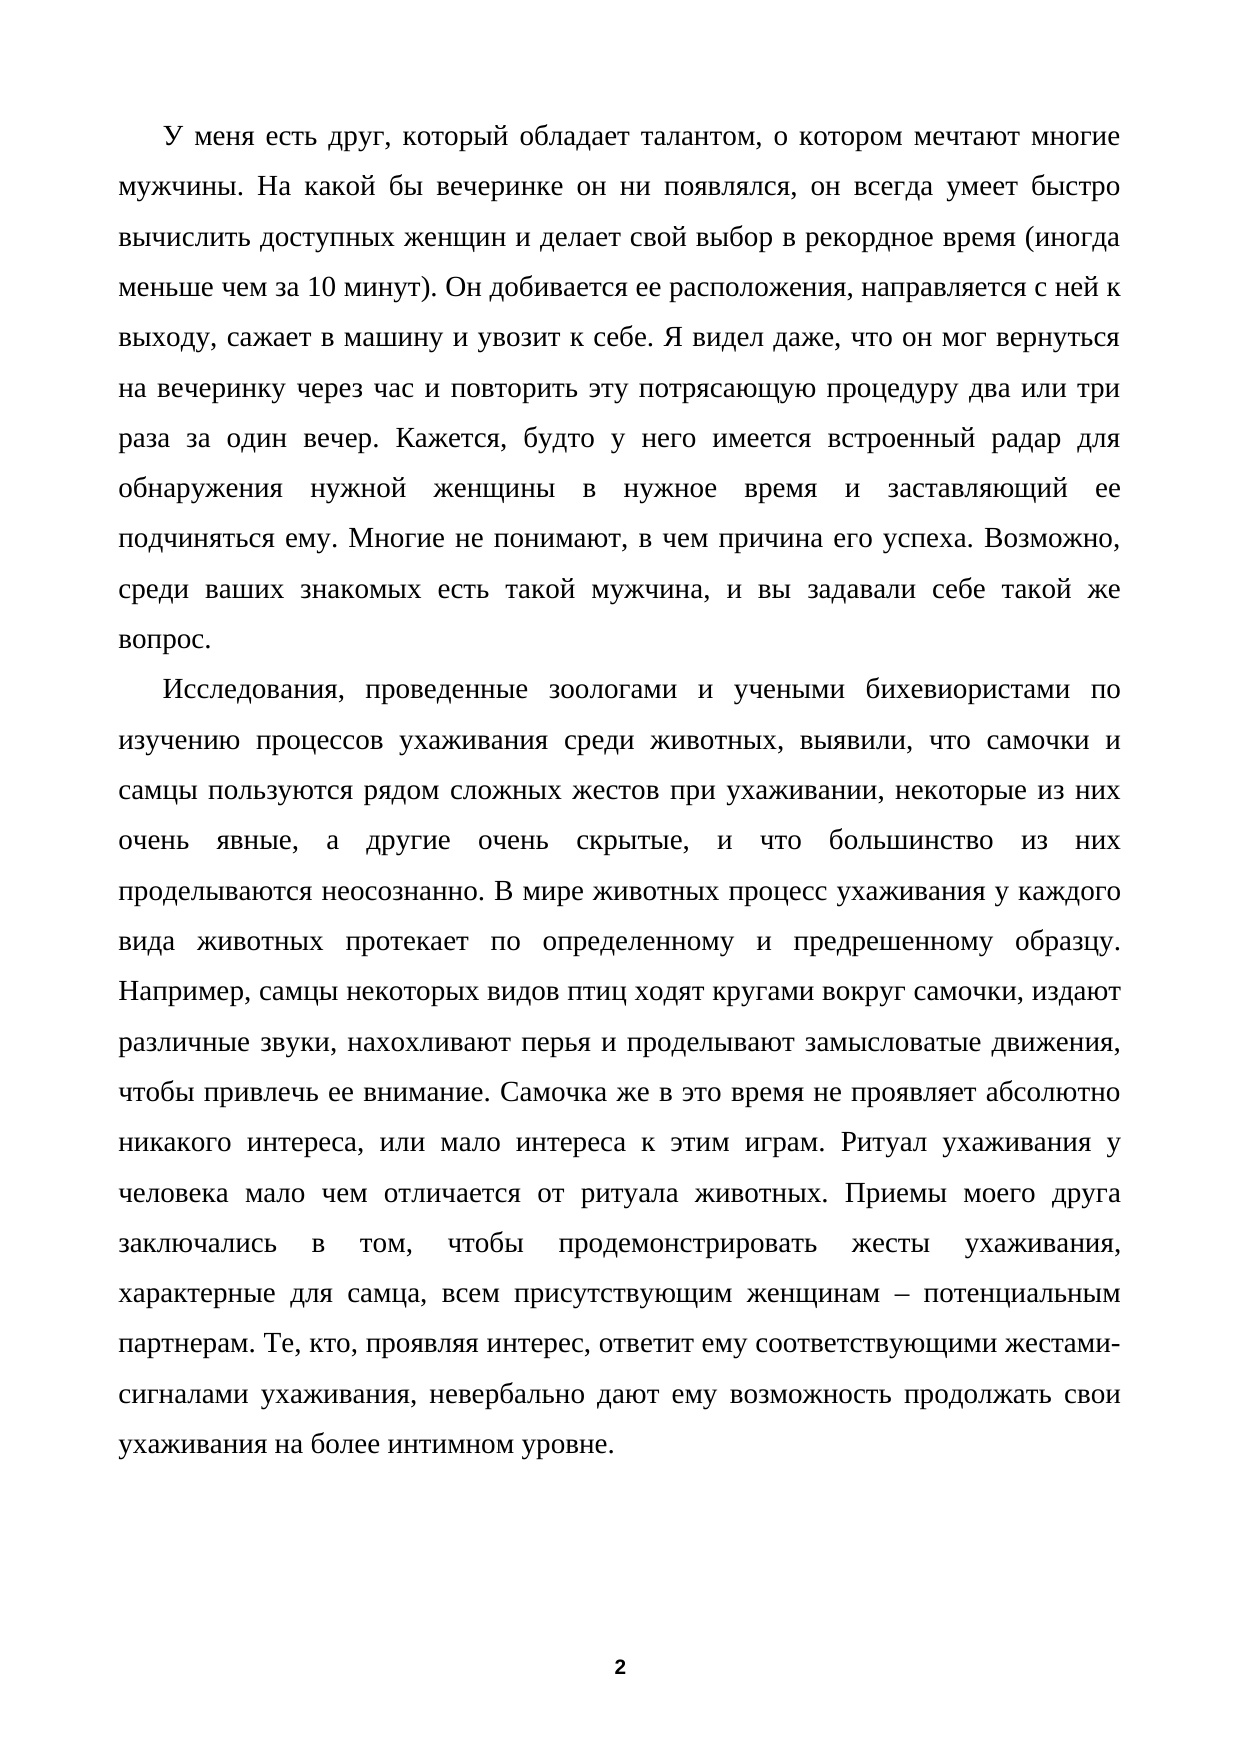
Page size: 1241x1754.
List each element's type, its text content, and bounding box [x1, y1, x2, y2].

subtitle У меня есть друг, который обладает талантом, о котором мечтают многие мужчины. На какой бы вечеринке он ни появлялся, он всегда умеет быстро вычислить доступных женщин и делает свой выбор в рекордное время (иногда меньше чем за 10 минут). Он добивается ее расположения, направляется с ней к выходу, сажает в машину и увозит к себе. Я видел даже, что он мог вернуться на вечеринку через час и повторить эту потрясающую процедуру два или три раза за один вечер. Кажется, будто у него имеется встроенный радар для обнаружения нужной женщины в нужное время и заставляющий ее подчиняться ему. Многие не понимают, в чем причина его успеха. Возможно, среди ваших знакомых есть такой мужчина, и вы задавали себе такой же вопрос. [118, 118, 1122, 655]
subtitle Исследования, проведенные зоологами и учеными бихевиористами по изучению процессов ухаживания среди животных, выявили, что самочки и самцы пользуются рядом сложных жестов при ухаживании, некоторые из них очень явные, а другие очень скрытые, и что большинство из них проделываются неосознанно. В мире животных процесс ухаживания у каждого вида животных протекает по определенному и предрешенному образцу. Например, самцы некоторых видов птиц ходят кругами вокруг самочки, издают различные звуки, нахохливают перья и проделывают замысловатые движения, чтобы привлечь ее внимание. Самочка же в это время не проявляет абсолютно никакого интереса, или мало интереса к этим играм. Ритуал ухаживания у человека мало чем отличается от ритуала животных. Приемы моего друга заключались в том, чтобы продемонстрировать жесты ухаживания, характерные для самца, всем присутствующим женщинам – потенциальным партнерам. Те, кто, проявляя интерес, ответит ему соответствующими жестами-сигналами ухаживания, невербально дают ему возможность продолжать свои ухаживания на более интимном уровне. [118, 672, 1122, 1460]
